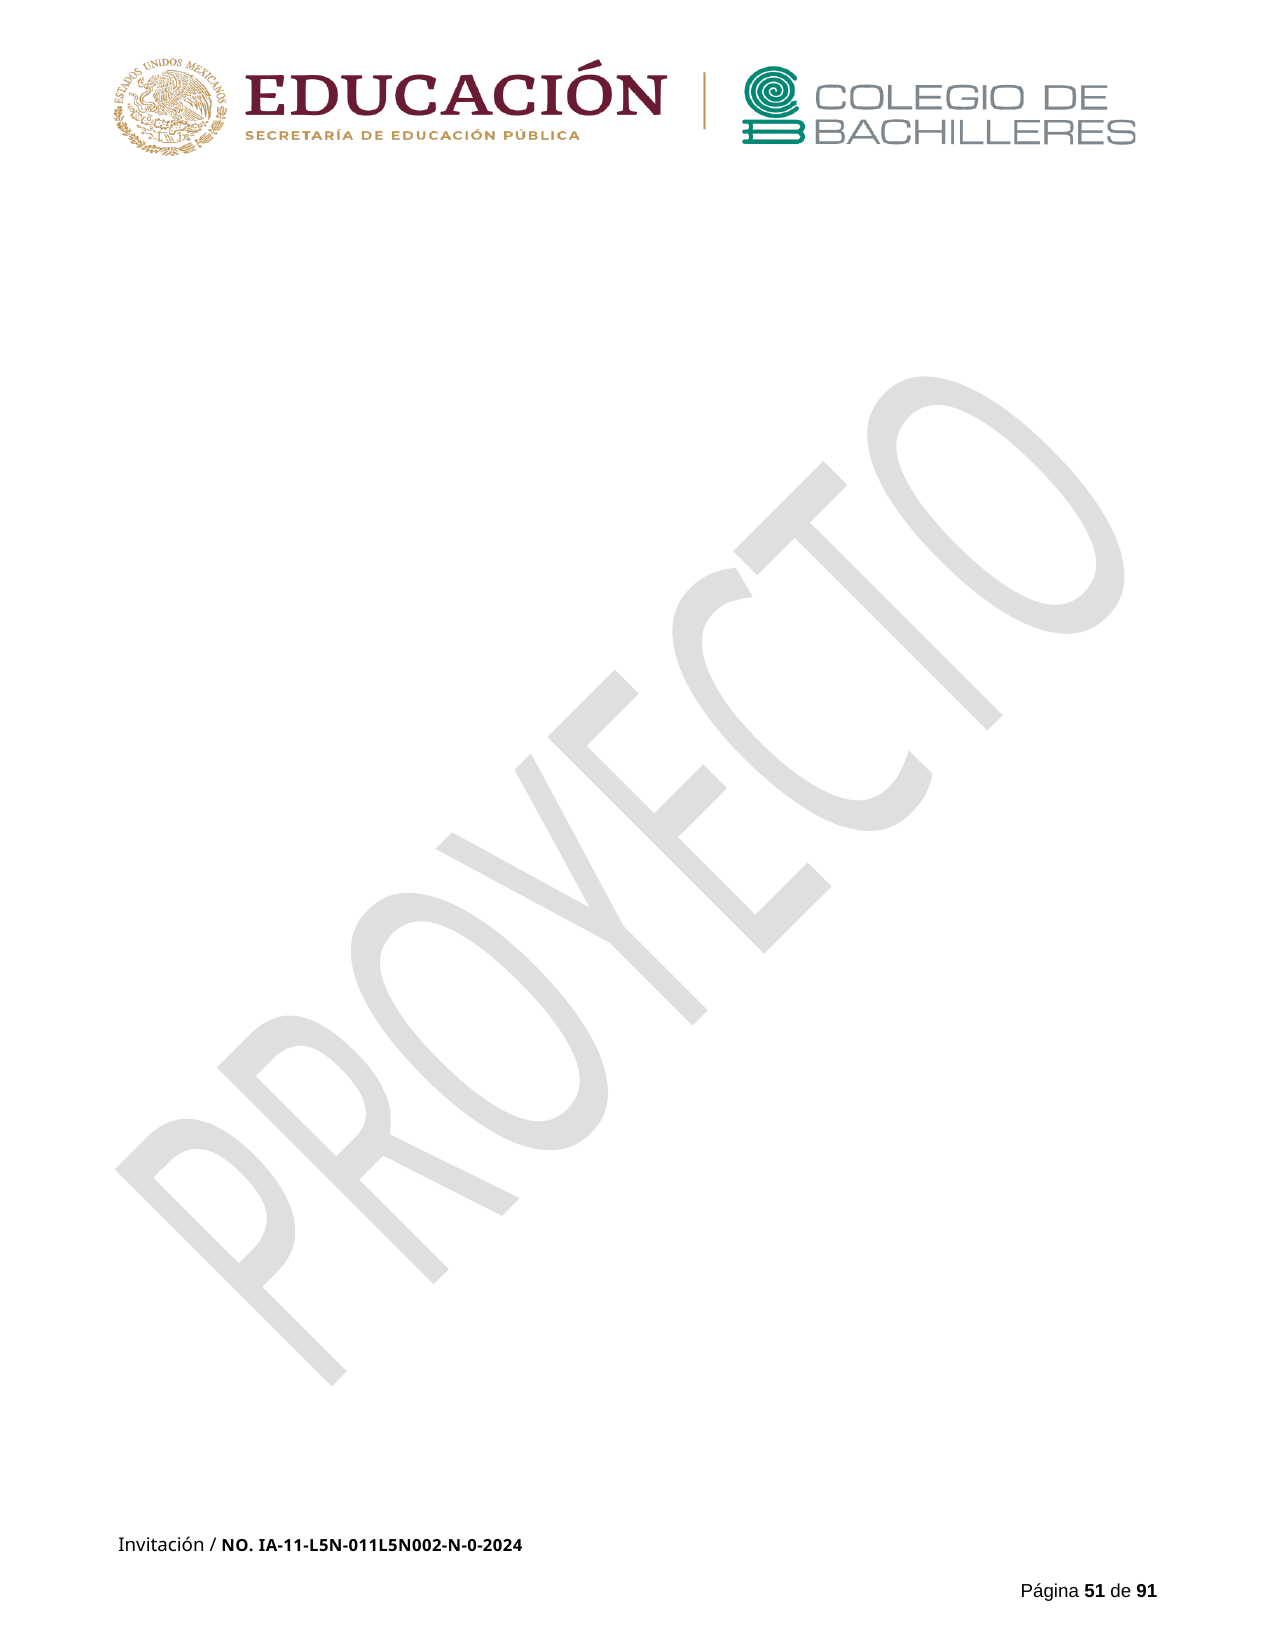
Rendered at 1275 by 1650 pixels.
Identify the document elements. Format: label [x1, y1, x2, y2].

picture [113, 58, 1136, 156]
